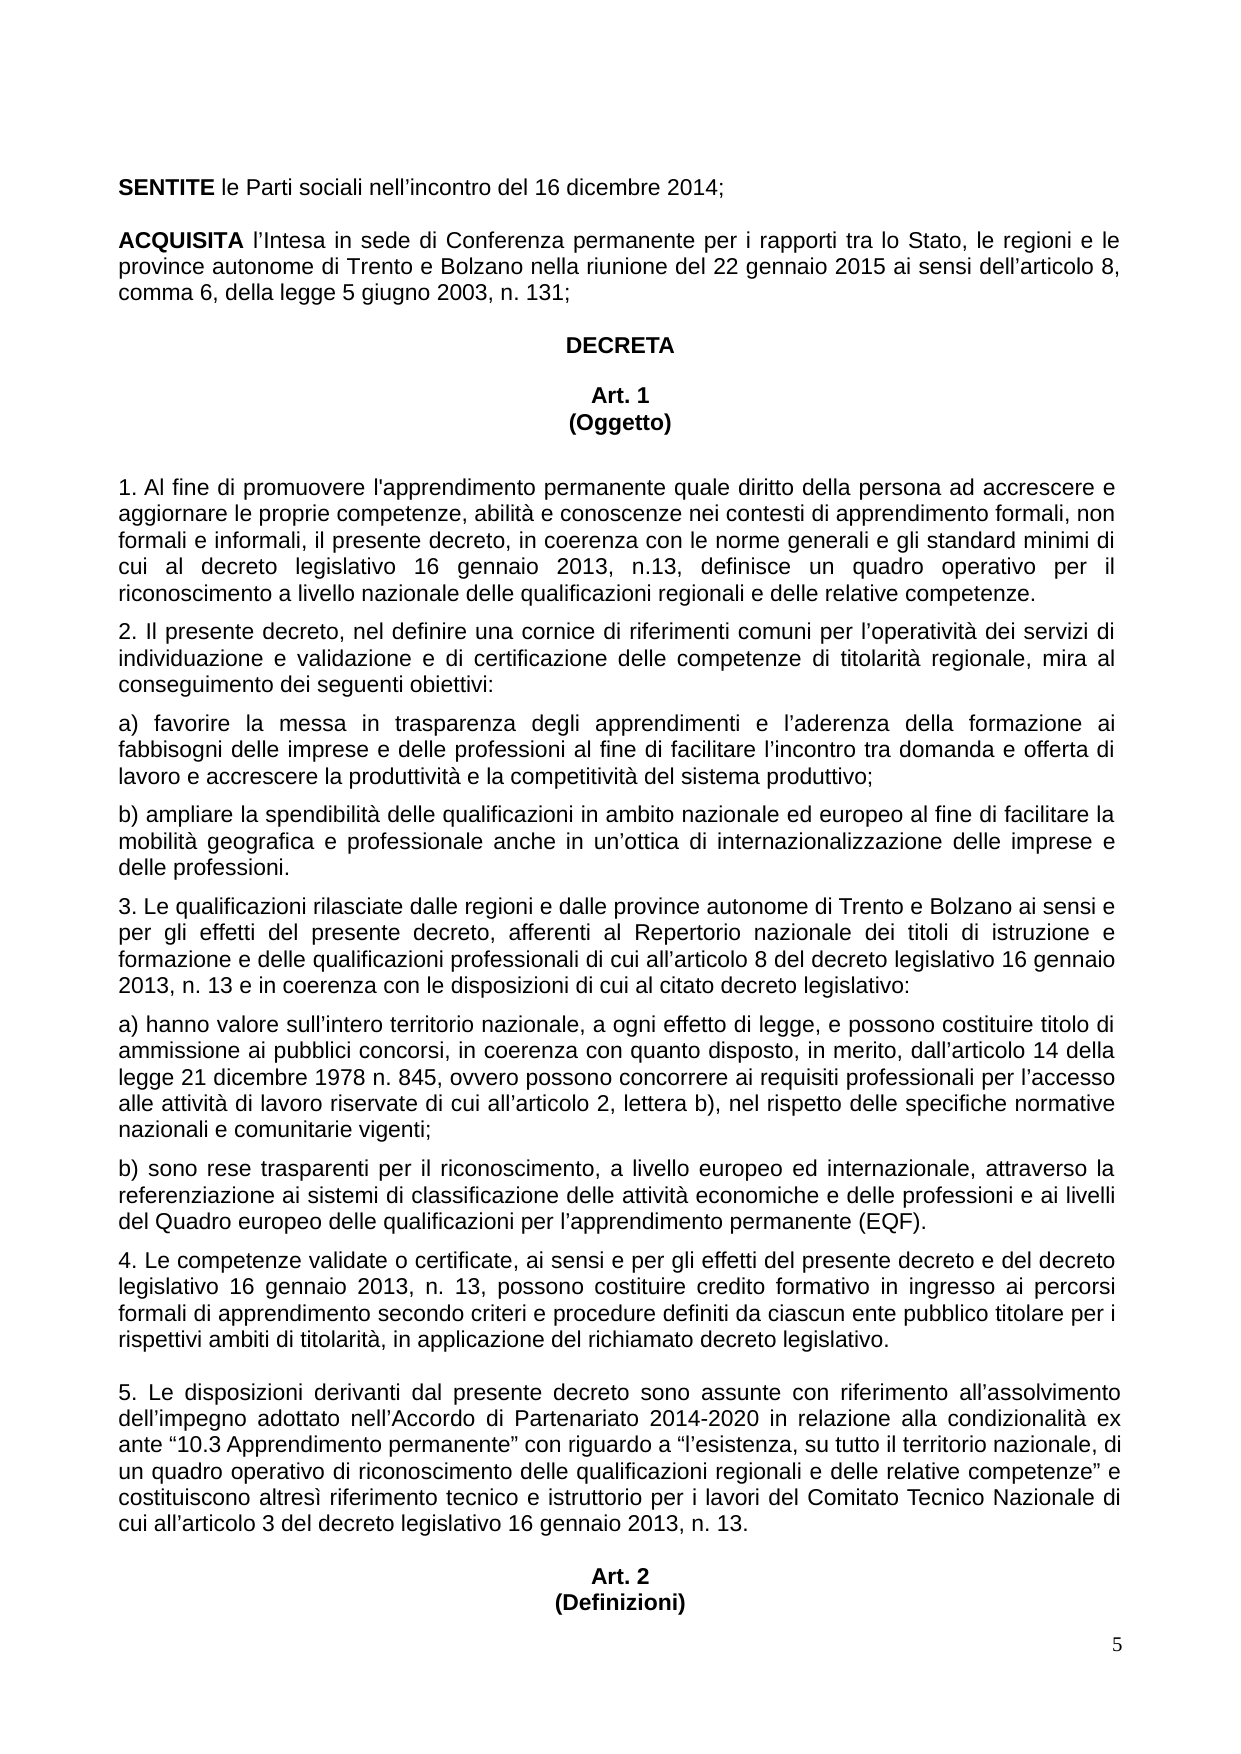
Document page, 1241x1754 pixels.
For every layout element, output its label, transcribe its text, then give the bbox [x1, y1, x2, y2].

text a) favorire la messa in trasparenza degli apprendimenti e l’aderenza della formazione ai fabbisogni delle imprese e delle professioni al fine di facilitare l’incontro tra domanda e offerta di lavoro e accrescere la produttività e la competitività del sistema produttivo; [118, 710, 1116, 789]
text SENTITE le Parti sociali nell’incontro del 16 dicembre 2014; [118, 174, 1116, 200]
text b) sono rese trasparenti per il riconoscimento, a livello europeo ed internazionale, attraverso la referenziazione ai sistemi di classificazione delle attività economiche e delle professioni e ai livelli del Quadro europeo delle qualificazioni per l’apprendimento permanente (EQF). [118, 1155, 1116, 1234]
text 4. Le competenze validate o certificate, ai sensi e per gli effetti del presente decreto e del decreto legislativo 16 gennaio 2013, n. 13, possono costituire credito formativo in ingresso ai percorsi formali di apprendimento secondo criteri e procedure definiti da ciascun ente pubblico titolare per i rispettivi ambiti di titolarità, in applicazione del richiamato decreto legislativo. [118, 1247, 1116, 1352]
text DECRETA [118, 332, 1122, 358]
text 5. Le disposizioni derivanti dal presente decreto sono assunte con riferimento all’assolvimento dell’impegno adottato nell’Accordo di Partenariato 2014-2020 in relazione alla condizionalità ex ante “10.3 Apprendimento permanente” con riguardo a “l’esistenza, su tutto il territorio nazionale, di un quadro operativo di riconoscimento delle qualificazioni regionali e delle relative competenze” e costituiscono altresì riferimento tecnico e istruttorio per i lavori del Comitato Tecnico Nazionale di cui all’articolo 3 del decreto legislativo 16 gennaio 2013, n. 13. [118, 1378, 1122, 1537]
text Art. 2 [118, 1563, 1122, 1589]
text (Oggetto) [118, 409, 1122, 435]
text 2. Il presente decreto, nel definire una cornice di riferimenti comuni per l’operatività dei servizi di individuazione e validazione e di certificazione delle competenze di titolarità regionale, mira al conseguimento dei seguenti obiettivi: [118, 618, 1116, 697]
text 3. Le qualificazioni rilasciate dalle regioni e dalle province autonome di Trento e Bolzano ai sensi e per gli effetti del presente decreto, afferenti al Repertorio nazionale dei titoli di istruzione e formazione e delle qualificazioni professionali di cui all’articolo 8 del decreto legislativo 16 gennaio 2013, n. 13 e in coerenza con le disposizioni di cui al citato decreto legislativo: [118, 893, 1116, 998]
text (Definizioni) [118, 1589, 1122, 1616]
text b) ampliare la spendibilità delle qualificazioni in ambito nazionale ed europeo al fine di facilitare la mobilità geografica e professionale anche in un’ottica di internazionalizzazione delle imprese e delle professioni. [118, 801, 1116, 881]
text a) hanno valore sull’intero territorio nazionale, a ogni effetto di legge, e possono costituire titolo di ammissione ai pubblici concorsi, in coerenza con quanto disposto, in merito, dall’articolo 14 della legge 21 dicembre 1978 n. 845, ovvero possono concorrere ai requisiti professionali per l’accesso alle attività di lavoro riservate di cui all’articolo 2, lettera b), nel rispetto delle specifiche normative nazionali e comunitarie vigenti; [118, 1011, 1116, 1143]
text ACQUISITA l’Intesa in sede di Conferenza permanente per i rapporti tra lo Stato, le regioni e le province autonome di Trento e Bolzano nella riunione del 22 gennaio 2015 ai sensi dell’articolo 8, comma 6, della legge 5 giugno 2003, n. 131; [118, 227, 1122, 306]
text 1. Al fine di promuovere l'apprendimento permanente quale diritto della persona ad accrescere e aggiornare le proprie competenze, abilità e conoscenze nei contesti di apprendimento formali, non formali e informali, il presente decreto, in coerenza con le norme generali e gli standard minimi di cui al decreto legislativo 16 gennaio 2013, n.13, definisce un quadro operativo per il riconoscimento a livello nazionale delle qualificazioni regionali e delle relative competenze. [118, 474, 1116, 606]
text Art. 1 [118, 382, 1122, 409]
